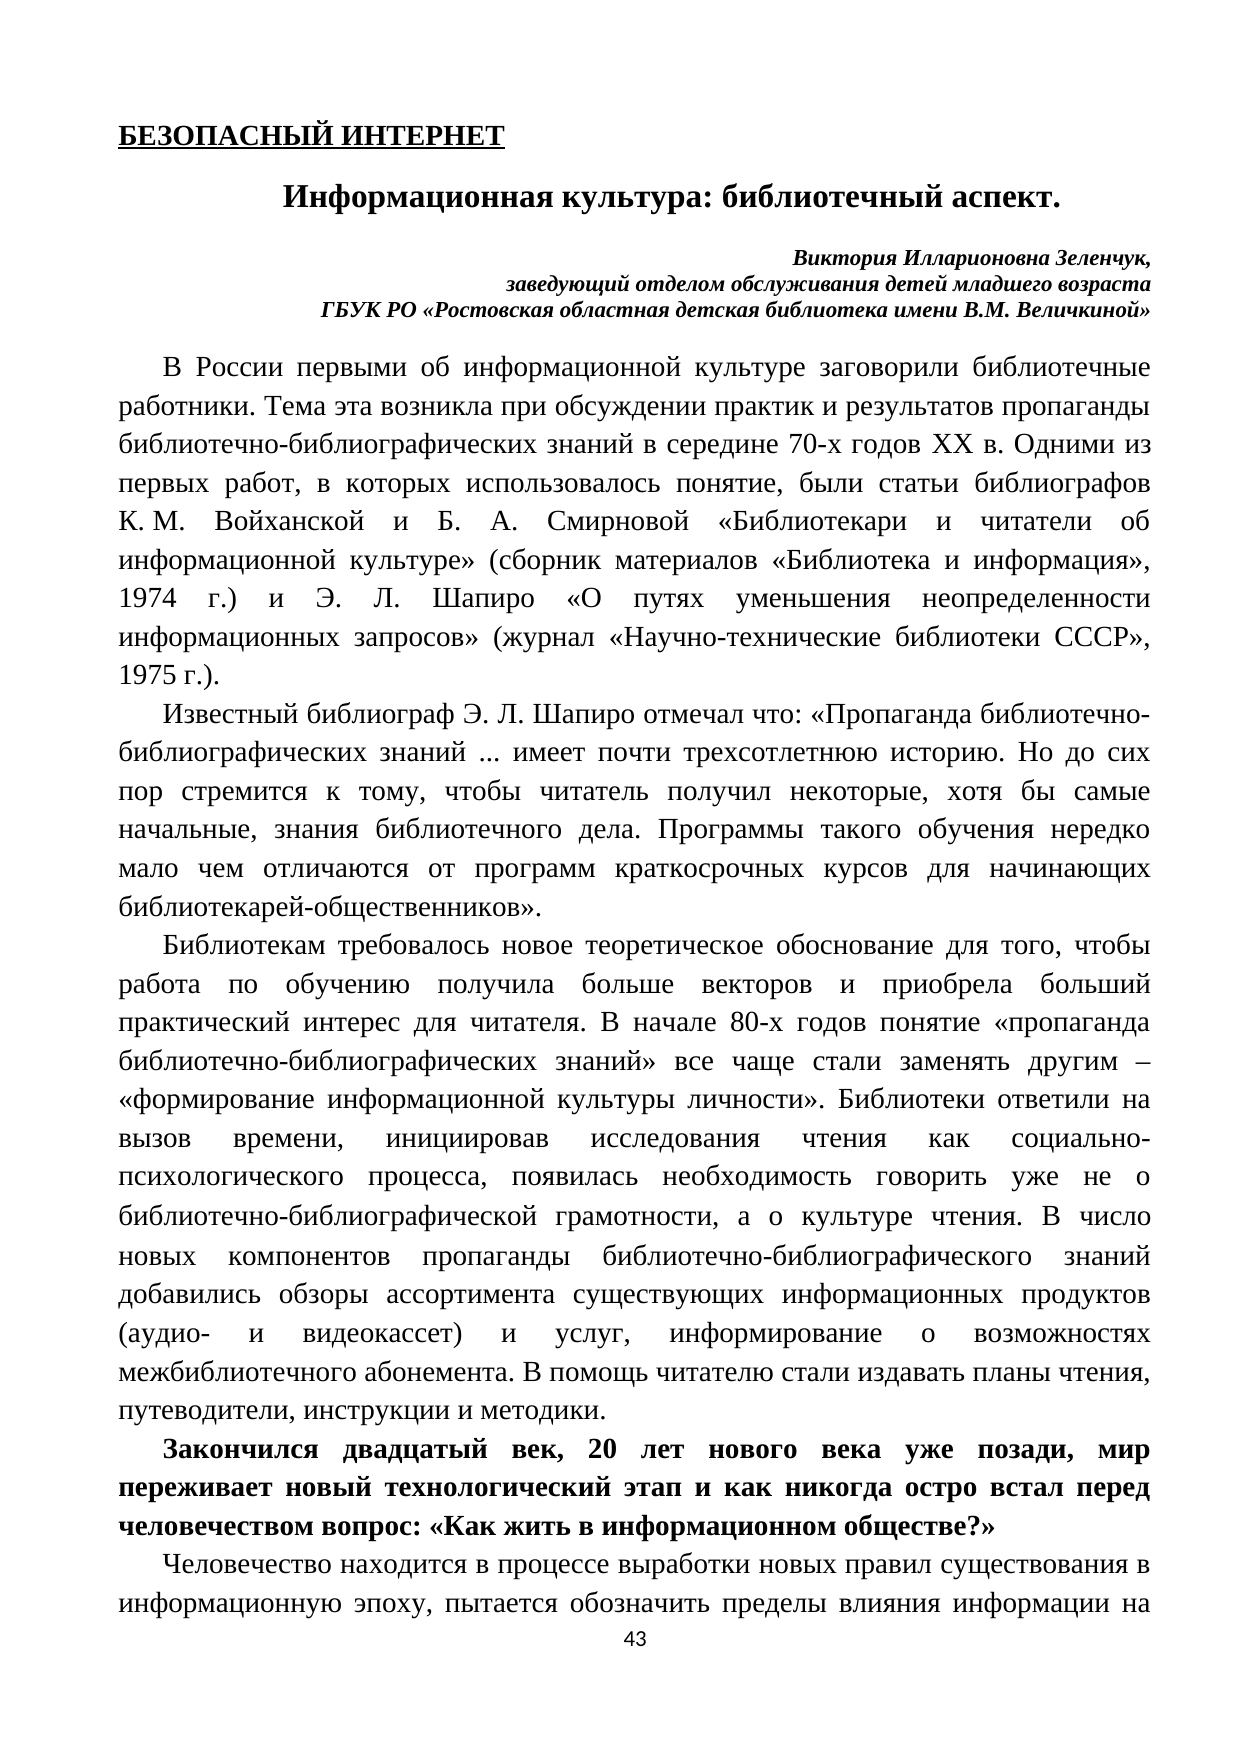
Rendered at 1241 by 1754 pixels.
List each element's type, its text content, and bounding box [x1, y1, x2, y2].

text Известный библиограф Э. Л. Шапиро отмечал что: «Пропаганда библиотечно-библиографических знаний ... имеет почти трехсотлетнюю историю. Но до сих пор стремится к тому, чтобы читатель получил некоторые, хотя бы самые начальные, знания библиотечного дела. Программы такого обучения нередко мало чем отличаются от программ краткосрочных курсов для начинающих библиотекарей-общественников». [118, 696, 1152, 922]
text Информационная культура: библиотечный аспект. [118, 177, 1152, 215]
text заведующий отделом обслуживания детей младшего возраста [118, 270, 1152, 296]
text Виктория Илларионовна Зеленчук, [118, 244, 1152, 270]
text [118, 1546, 1152, 1618]
text БЕЗОПАСНЫЙ ИНТЕРНЕТ [118, 118, 1152, 152]
text Закончился двадцатый век, 20 лет нового века уже позади, мир переживает новый технологический этап и как никогда остро встал перед человечеством вопрос: «Как жить в информационном обществе?» [118, 1431, 1152, 1541]
text Библиотекам требовалось новое теоретическое обоснование для того, чтобы работа по обучению получила больше векторов и приобрела больший практический интерес для читателя. В начале 80-х годов понятие «пропаганда библиотечно-библиографических знаний» все чаще стали заменять другим – «формирование информационной культуры личности». Библиотеки ответили на вызов времени, инициировав исследования чтения как социально-психологического процесса, появилась необходимость говорить уже не о библиотечно-библиографической грамотности, а о культуре чтения. В число новых компонентов пропаганды библиотечно-библиографического знаний добавились обзоры ассортимента существующих информационных продуктов (аудио- и видеокассет) и услуг, информирование о возможностях межбиблиотечного абонемента. В помощь читателю стали издавать планы чтения, путеводители, инструкции и методики. [118, 927, 1152, 1426]
text ГБУК РО «Ростовская областная детская библиотека имени В.М. Величкиной» [118, 296, 1152, 323]
text В России первыми об информационной культуре заговорили библиотечные работники. Тема эта возникла при обсуждении практик и результатов пропаганды библиотечно-библиографических знаний в середине 70-х годов XX в. Одними из первых работ, в которых использовалось понятие, были статьи библиографов К. М. Войханской и Б. А. Смирновой «Библиотекари и читатели об информационной культуре» (сборник материалов «Библиотека и информация», 1974 г.) и Э. Л. Шапиро «О путях уменьшения неопределенности информационных запросов» (журнал «Научно-технические библиотеки СССР», 1975 г.). [118, 349, 1152, 691]
